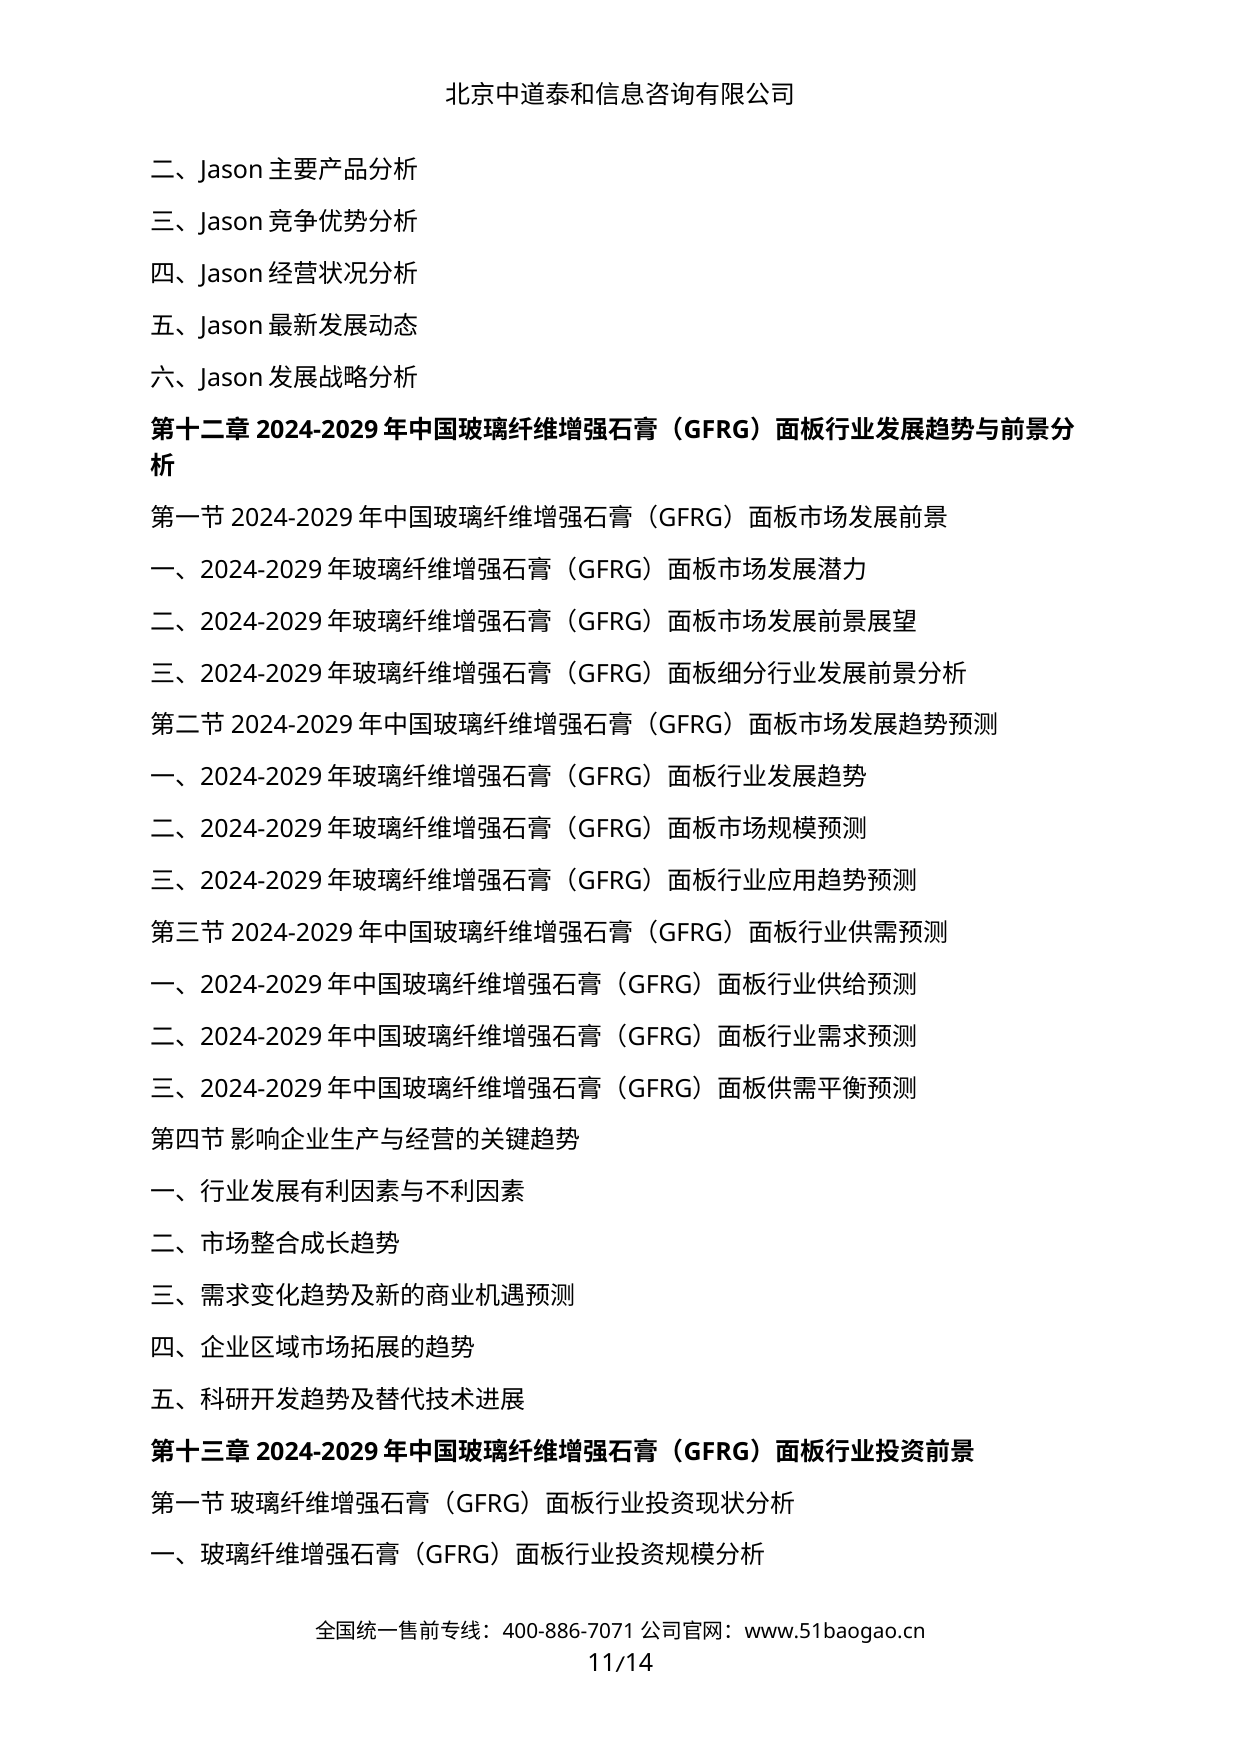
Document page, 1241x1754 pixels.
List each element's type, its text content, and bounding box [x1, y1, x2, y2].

text 第三节 2024-2029年中国玻璃纤维增强石膏（GFRG）面板行业供需预测 [150, 912, 1090, 949]
text 三、Jason竞争优势分析 [150, 202, 1090, 238]
text 二、2024-2029年玻璃纤维增强石膏（GFRG）面板市场规模预测 [150, 809, 1090, 845]
text 二、2024-2029年中国玻璃纤维增强石膏（GFRG）面板行业需求预测 [150, 1016, 1090, 1052]
text 五、科研开发趋势及替代技术进展 [150, 1379, 1090, 1416]
text 四、企业区域市场拓展的趋势 [150, 1327, 1090, 1364]
text 六、Jason发展战略分析 [150, 357, 1090, 394]
text 二、Jason主要产品分析 [150, 150, 1090, 186]
text 一、2024-2029年玻璃纤维增强石膏（GFRG）面板市场发展潜力 [150, 549, 1090, 586]
text 一、2024-2029年玻璃纤维增强石膏（GFRG）面板行业发展趋势 [150, 757, 1090, 793]
text 第二节 2024-2029年中国玻璃纤维增强石膏（GFRG）面板市场发展趋势预测 [150, 705, 1090, 741]
text 二、市场整合成长趋势 [150, 1224, 1090, 1260]
text 五、Jason最新发展动态 [150, 306, 1090, 342]
text 第一节 玻璃纤维增强石膏（GFRG）面板行业投资现状分析 [150, 1483, 1090, 1519]
text 三、2024-2029年中国玻璃纤维增强石膏（GFRG）面板供需平衡预测 [150, 1068, 1090, 1104]
text 第十三章 2024-2029年中国玻璃纤维增强石膏（GFRG）面板行业投资前景 [150, 1431, 1090, 1467]
text 四、Jason经营状况分析 [150, 254, 1090, 290]
text 三、2024-2029年玻璃纤维增强石膏（GFRG）面板细分行业发展前景分析 [150, 653, 1090, 689]
text 三、2024-2029年玻璃纤维增强石膏（GFRG）面板行业应用趋势预测 [150, 861, 1090, 897]
text 第十二章 2024-2029年中国玻璃纤维增强石膏（GFRG）面板行业发展趋势与前景分析 [150, 409, 1090, 482]
text 第四节 影响企业生产与经营的关键趋势 [150, 1120, 1090, 1156]
text 一、行业发展有利因素与不利因素 [150, 1172, 1090, 1208]
text 第一节 2024-2029年中国玻璃纤维增强石膏（GFRG）面板市场发展前景 [150, 497, 1090, 534]
text 三、需求变化趋势及新的商业机遇预测 [150, 1276, 1090, 1312]
text 二、2024-2029年玻璃纤维增强石膏（GFRG）面板市场发展前景展望 [150, 601, 1090, 637]
text 一、2024-2029年中国玻璃纤维增强石膏（GFRG）面板行业供给预测 [150, 964, 1090, 1001]
text 一、玻璃纤维增强石膏（GFRG）面板行业投资规模分析 [150, 1535, 1090, 1571]
